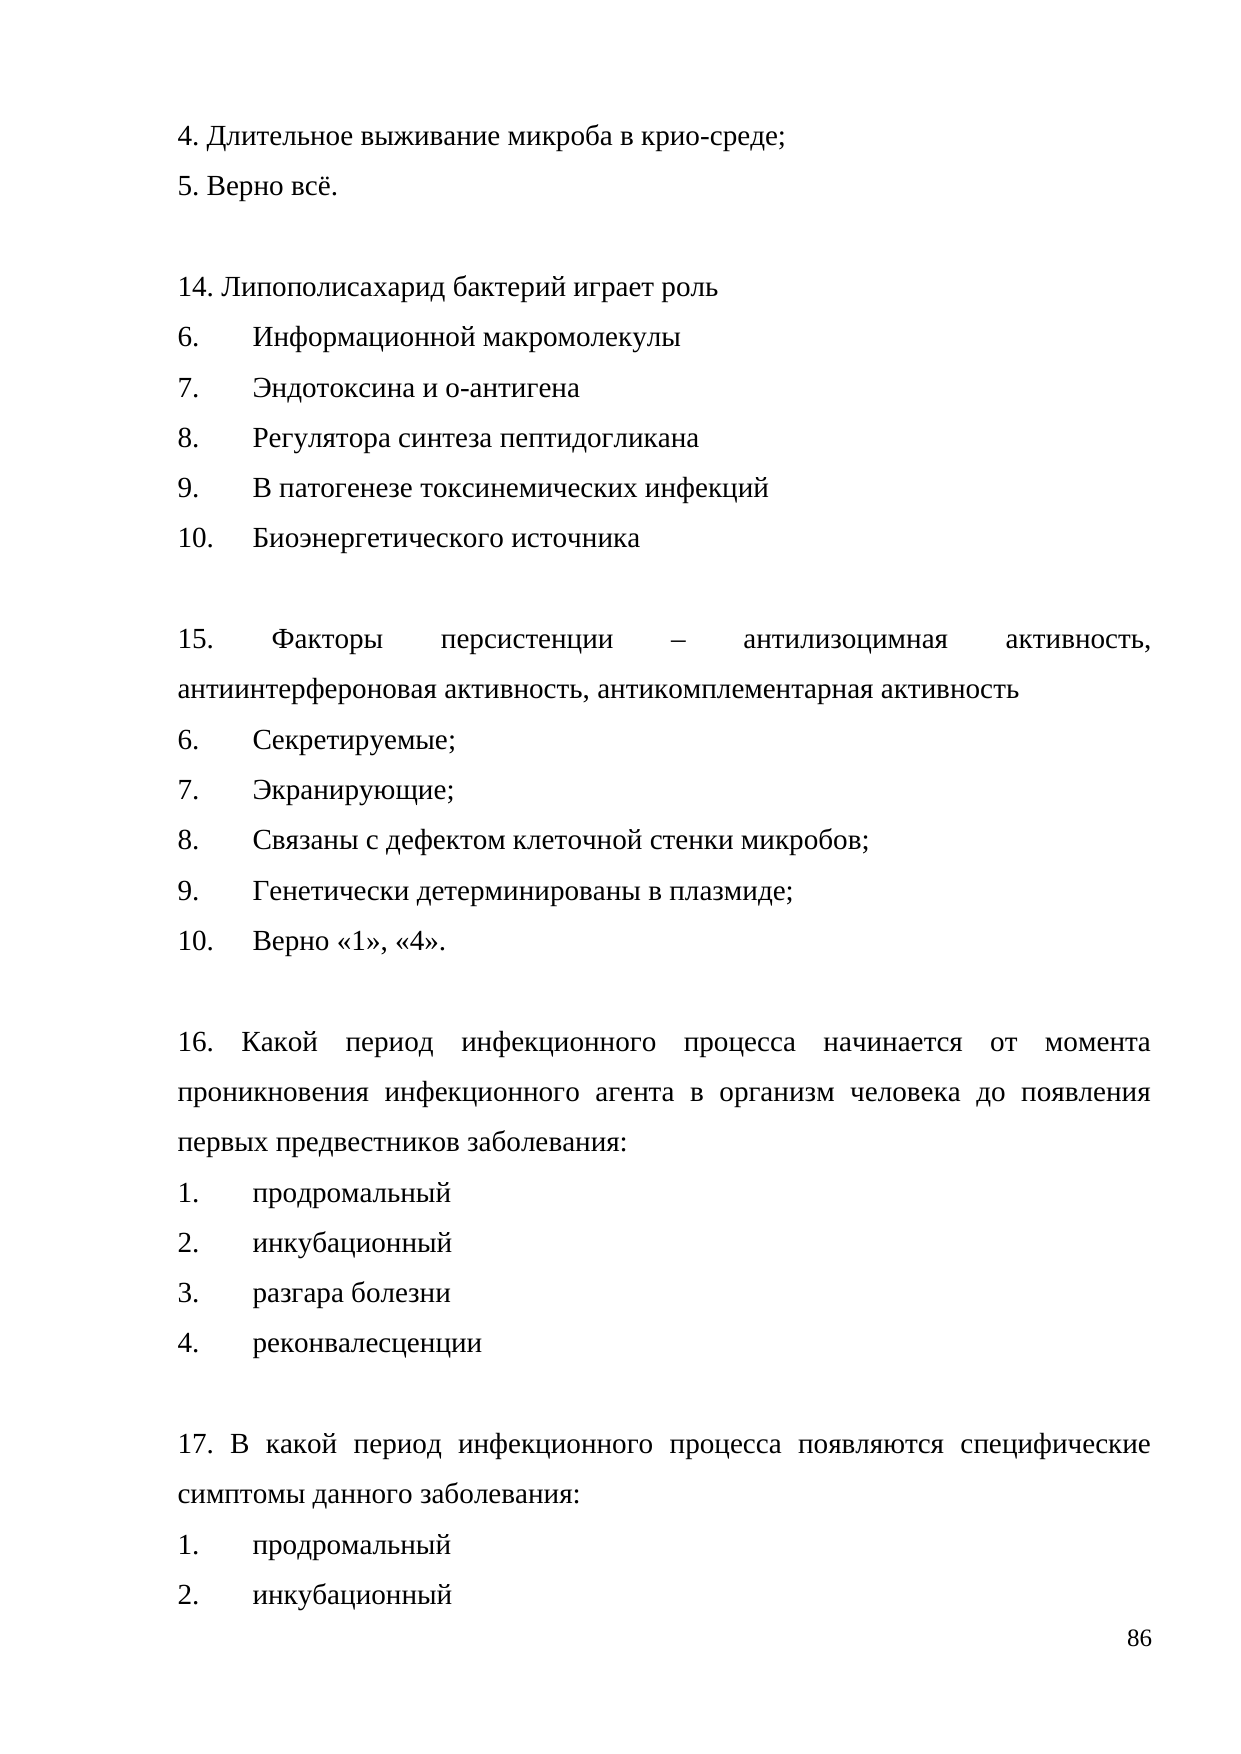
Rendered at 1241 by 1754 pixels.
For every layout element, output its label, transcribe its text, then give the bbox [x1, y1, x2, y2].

list продромальный [177, 1175, 1152, 1208]
list Секретируемые; [177, 722, 1152, 755]
list Связаны с дефектом клеточной стенки микробов; [177, 822, 1152, 856]
text 5. Верно всё. [177, 168, 1152, 202]
list Биоэнергетического источника [177, 521, 1152, 554]
list реконвалесценции [177, 1326, 1152, 1359]
text 4. Длительное выживание микроба в крио-среде; [177, 118, 1152, 152]
list Эндотоксина и о-антигена [177, 370, 1152, 403]
text 15. Факторы персистенции – антилизоцимная активность, антиинтерфероновая активность, антикомплементарная активность [177, 621, 1152, 705]
list инкубационный [177, 1577, 1152, 1611]
list Регулятора синтеза пептидогликана [177, 420, 1152, 453]
text 14. Липополисахарид бактерий играет роль [177, 269, 1152, 303]
text 16. Какой период инфекционного процесса начинается от момента проникновения инфекционного агента в организм человека до появления первых предвестников заболевания: [177, 1024, 1152, 1158]
list Экранирующие; [177, 772, 1152, 806]
list инкубационный [177, 1225, 1152, 1258]
list продромальный [177, 1527, 1152, 1560]
list Генетически детерминированы в плазмиде; [177, 873, 1152, 906]
text 17. В какой период инфекционного процесса появляются специфические симптомы данного заболевания: [177, 1426, 1152, 1510]
list разгара болезни [177, 1275, 1152, 1309]
list Верно «1», «4». [177, 923, 1152, 957]
list В патогенезе токсинемических инфекций [177, 470, 1152, 504]
list Информационной макромолекулы [177, 319, 1152, 353]
